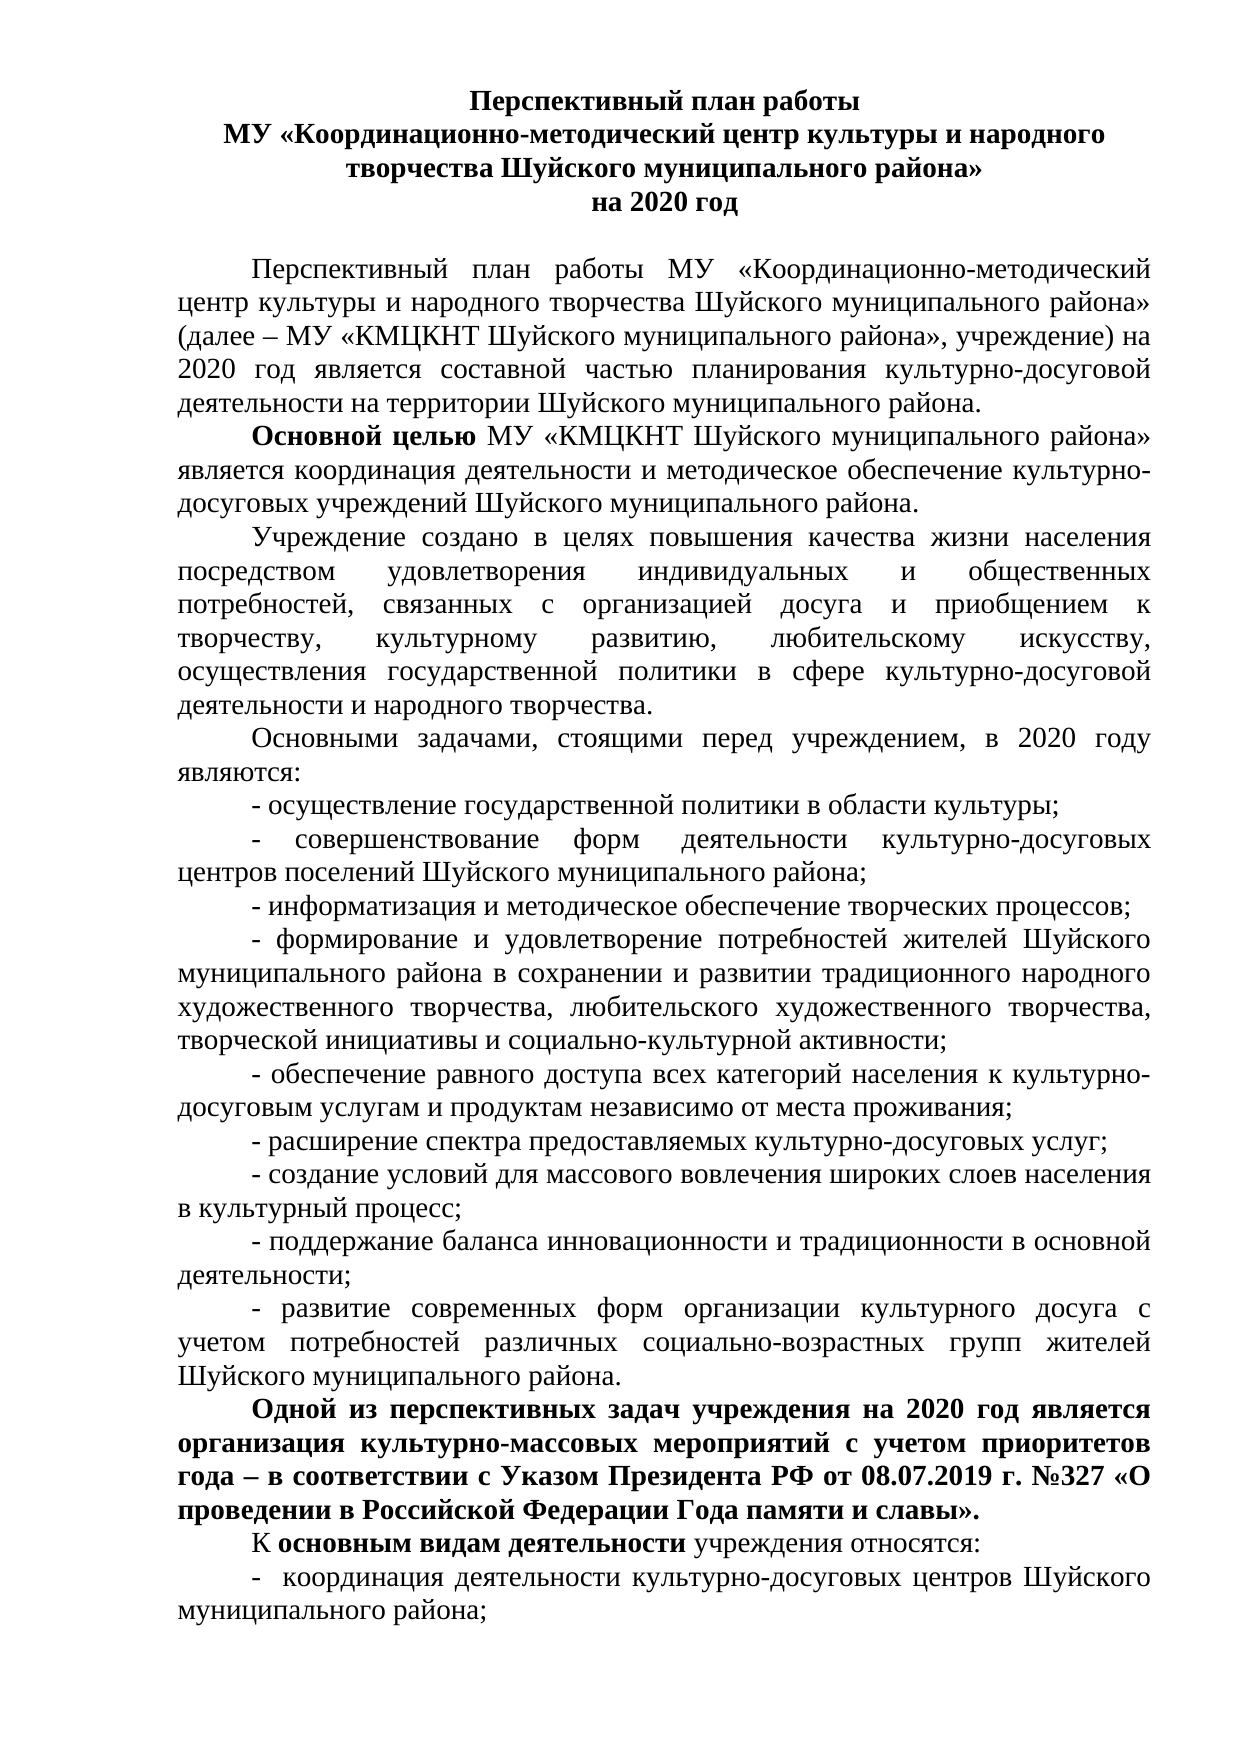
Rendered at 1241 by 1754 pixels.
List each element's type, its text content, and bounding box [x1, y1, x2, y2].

text - координация деятельности культурно-досуговых центров Шуйского муниципального района; [177, 1559, 1152, 1626]
text К основным видам деятельности учреждения относятся: [177, 1525, 1152, 1559]
text на 2020 год [177, 184, 1152, 217]
text - поддержание баланса инновационности и традиционности в основной деятельности; [177, 1223, 1152, 1291]
text Перспективный план работы МУ «Координационно-методический центр культуры и народного творчества Шуйского муниципального района» (далее – МУ «КМЦКНТ Шуйского муниципального района», учреждение) на 2020 год является составной частью планирования культурно-досуговой деятельности на территории Шуйского муниципального района. [177, 251, 1152, 418]
text - осуществление государственной политики в области культуры; [177, 787, 1152, 821]
text Основной целью МУ «КМЦКНТ Шуйского муниципального района» является координация деятельности и методическое обеспечение культурно-досуговых учреждений Шуйского муниципального района. [177, 418, 1152, 519]
text - информатизация и методическое обеспечение творческих процессов; [177, 888, 1152, 922]
text - обеспечение равного доступа всех категорий населения к культурно-досуговым услугам и продуктам независимо от места проживания; [177, 1056, 1152, 1123]
text МУ «Координационно-методический центр культуры и народного творчества Шуйского муниципального района» [177, 117, 1152, 184]
text Перспективный план работы [177, 83, 1152, 117]
text Основными задачами, стоящими перед учреждением, в 2020 году являются: [177, 720, 1152, 787]
text - развитие современных форм организации культурного досуга с учетом потребностей различных социально-возрастных групп жителей Шуйского муниципального района. [177, 1291, 1152, 1391]
text - совершенствование форм деятельности культурно-досуговых центров поселений Шуйского муниципального района; [177, 821, 1152, 888]
text - расширение спектра предоставляемых культурно-досуговых услуг; [177, 1123, 1152, 1156]
text - формирование и удовлетворение потребностей жителей Шуйского муниципального района в сохранении и развитии традиционного народного художественного творчества, любительского художественного творчества, творческой инициативы и социально-культурной активности; [177, 922, 1152, 1056]
text Учреждение создано в целях повышения качества жизни населения посредством удовлетворения индивидуальных и общественных потребностей, связанных с организацией досуга и приобщением к творчеству, культурному развитию, любительскому искусству, осуществления государственной политики в сфере культурно-досуговой деятельности и народного творчества. [177, 519, 1152, 720]
text - создание условий для массового вовлечения широких слоев населения в культурный процесс; [177, 1156, 1152, 1223]
text Одной из перспективных задач учреждения на 2020 год является организация культурно-массовых мероприятий с учетом приоритетов года – в соответствии с Указом Президента РФ от 08.07.2019 г. №327 «О проведении в Российской Федерации Года памяти и славы». [177, 1391, 1152, 1525]
